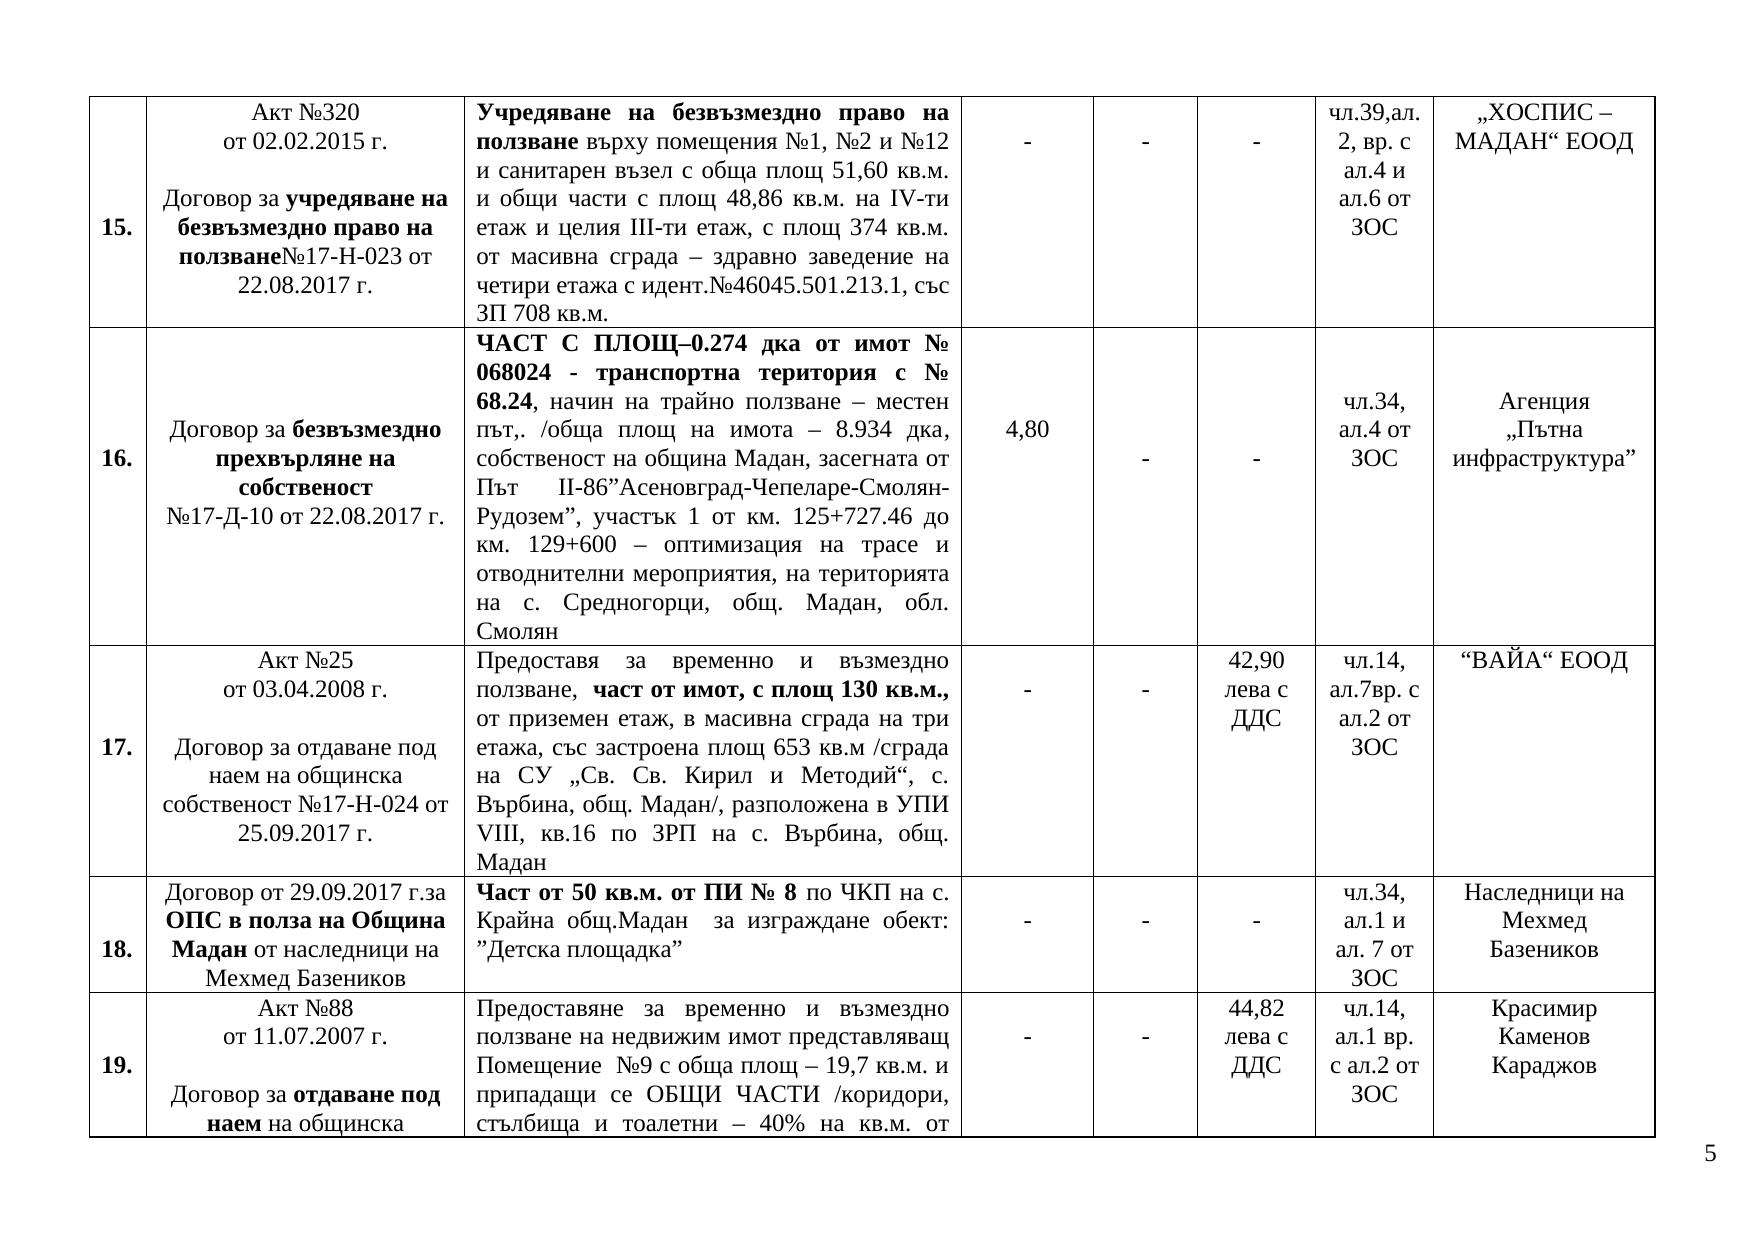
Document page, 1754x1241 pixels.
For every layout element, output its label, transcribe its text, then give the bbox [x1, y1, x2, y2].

table_cell чл.34, ал.4 от ЗОС [1316, 328, 1433, 644]
table_cell ЧАСТ С ПЛОЩ–0.274 дка от имот № 068024 - транспортна територия с № 68.24, начин на трайно ползване – местен път,. /обща площ на имота – 8.934 дка, собственост на община Мадан, засегната от Път II-86”Асеновград-Чепеларе-Смолян-Рудозем”, участък 1 от км. 125+727.46 до км. 129+600 – оптимизация на трасе и отводнителни мероприятия, на територията на с. Средногорци, общ. Мадан, обл. Смолян [465, 328, 961, 644]
table_cell Агенция „Пътна инфраструктура” [1434, 328, 1654, 644]
table_cell чл.14, ал.7вр. с ал.2 от ЗОС [1316, 646, 1433, 876]
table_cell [1434, 993, 1654, 1136]
table_cell Наследници на Мехмед Базеников [1434, 877, 1654, 992]
table_cell 16. [90, 328, 146, 644]
table_cell Учредяване на безвъзмездно право на ползване върху помещения №1, №2 и №12 и санитарен възел с обща площ 51,60 кв.м. и общи части с площ 48,86 кв.м. на ІV-ти етаж и целия ІII-ти етаж, с площ 374 кв.м. от масивна сграда – здравно заведение на четири етажа с идент.№46045.501.213.1, със ЗП 708 кв.м. [465, 97, 961, 327]
table_cell - [962, 646, 1093, 876]
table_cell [465, 993, 961, 1136]
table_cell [147, 993, 464, 1136]
table_cell 15. [90, 97, 146, 327]
table_cell - [1094, 97, 1197, 327]
table_cell - [1094, 328, 1197, 644]
table_cell - [962, 97, 1093, 327]
table_cell - [1198, 328, 1315, 644]
table_cell 4,80 [962, 328, 1093, 644]
table_cell - [962, 993, 1093, 1136]
table_cell - [962, 877, 1093, 992]
table_cell 42,90 лева с ДДС [1198, 646, 1315, 876]
table_cell “ВАЙА“ ЕООД [1434, 646, 1654, 876]
table_cell 19. [90, 993, 146, 1136]
table_cell Предоставя за временно и възмездно ползване, част от имот, с площ 130 кв.м., от приземен етаж, в масивна сграда на три етажа, със застроена площ 653 кв.м /сграда на СУ „Св. Св. Кирил и Методий“, с. Върбина, общ. Мадан/, разположена в УПИ VIII, кв.16 по ЗРП на с. Върбина, общ. Мадан [465, 646, 961, 876]
table_cell Част от 50 кв.м. от ПИ № 8 по ЧКП на с. Крайна общ.Мадан за изграждане обект: ”Детска площадка” [465, 877, 961, 992]
table_cell Договор за безвъзмездно прехвърляне на собственост №17-Д-10 от 22.08.2017 г. [147, 328, 464, 644]
table_cell 44,82 лева с ДДС [1198, 993, 1315, 1136]
table_cell 17. [90, 646, 146, 876]
table_cell чл.39,ал.2, вр. с ал.4 и ал.6 от ЗОС [1316, 97, 1433, 327]
table_cell 18. [90, 877, 146, 992]
table_cell Договор от 29.09.2017 г.за ОПС в полза на Община Мадан от наследници на Мехмед Базеников [147, 877, 464, 992]
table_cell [1316, 993, 1433, 1136]
table_cell - [1094, 646, 1197, 876]
table_cell - [1198, 97, 1315, 327]
table_cell Акт №320 от 02.02.2015 г. Договор за учредяване на безвъзмездно право на ползване№17-Н-023 от 22.08.2017 г. [147, 97, 464, 327]
table_cell - [1198, 877, 1315, 992]
table_cell Акт №25 от 03.04.2008 г. Договор за отдаване под наем на общинска собственост №17-Н-024 от 25.09.2017 г. [147, 646, 464, 876]
table_cell чл.34, ал.1 и ал. 7 от ЗОС [1316, 877, 1433, 992]
table_cell - [1094, 877, 1197, 992]
table_cell - [1094, 993, 1197, 1136]
table_cell „ХОСПИС – МАДАН“ ЕООД [1434, 97, 1654, 327]
